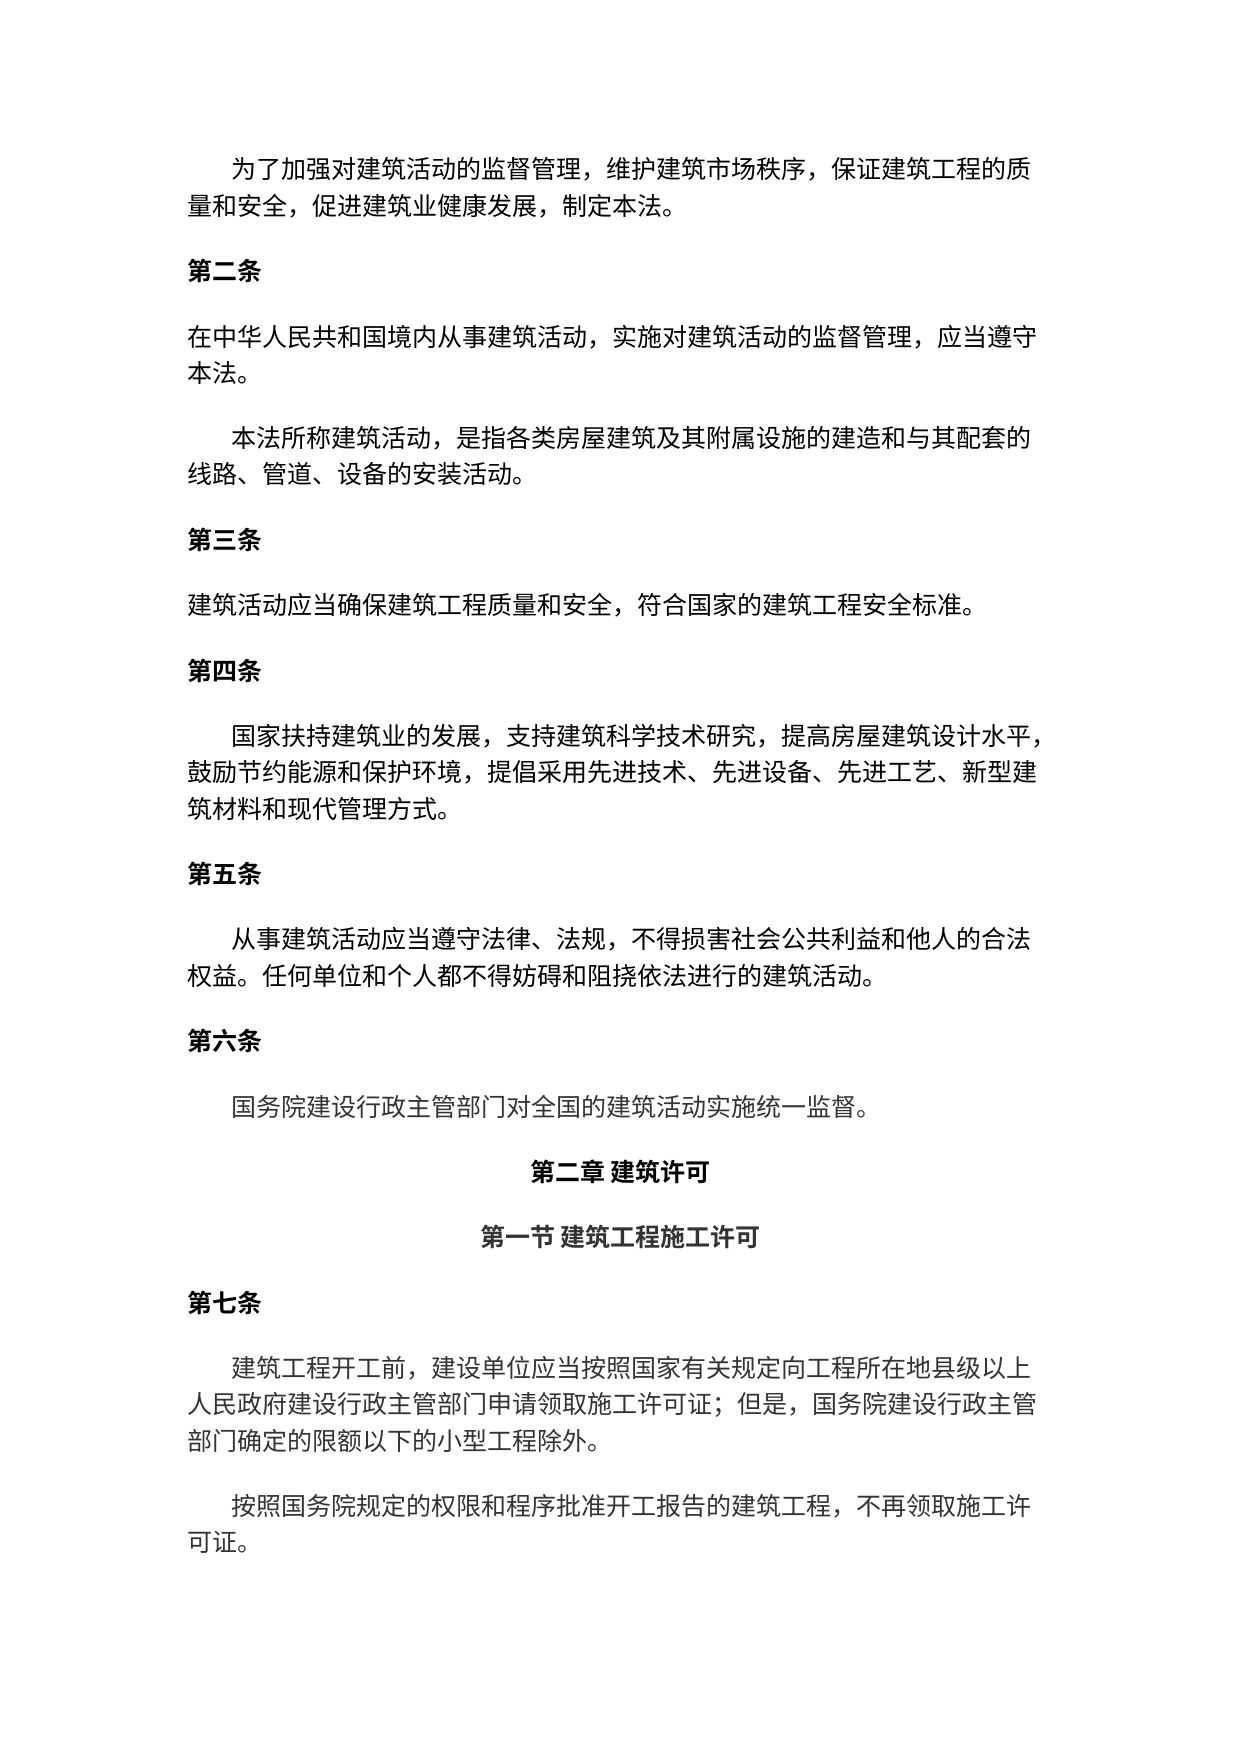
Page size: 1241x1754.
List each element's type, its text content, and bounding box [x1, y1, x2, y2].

text 第一节 建筑工程施工许可 [187, 1218, 1053, 1254]
text 为了加强对建筑活动的监督管理，维护建筑市场秩序，保证建筑工程的质量和安全，促进建筑业健康发展，制定本法。 [187, 150, 1053, 222]
text 第五条 [187, 854, 1053, 891]
text 本法所称建筑活动，是指各类房屋建筑及其附属设施的建造和与其配套的线路、管道、设备的安装活动。 [187, 419, 1053, 491]
text 第四条 [187, 651, 1053, 687]
text 国务院建设行政主管部门对全国的建筑活动实施统一监督。 [187, 1087, 1053, 1123]
text 建筑活动应当确保建筑工程质量和安全，符合国家的建筑工程安全标准。 [187, 586, 1053, 622]
text 第二章 建筑许可 [187, 1152, 1053, 1189]
text 在中华人民共和国境内从事建筑活动，实施对建筑活动的监督管理，应当遵守本法。 [187, 317, 1053, 389]
text 国家扶持建筑业的发展，支持建筑科学技术研究，提高房屋建筑设计水平，鼓励节约能源和保护环境，提倡采用先进技术、先进设备、先进工艺、新型建筑材料和现代管理方式。 [187, 717, 1053, 825]
text 第二条 [187, 252, 1053, 288]
text 第七条 [187, 1283, 1053, 1319]
text 按照国务院规定的权限和程序批准开工报告的建筑工程，不再领取施工许可证。 [187, 1487, 1053, 1559]
text 第六条 [187, 1022, 1053, 1058]
text 建筑工程开工前，建设单位应当按照国家有关规定向工程所在地县级以上人民政府建设行政主管部门申请领取施工许可证；但是，国务院建设行政主管部门确定的限额以下的小型工程除外。 [187, 1349, 1053, 1457]
text 从事建筑活动应当遵守法律、法规，不得损害社会公共利益和他人的合法权益。任何单位和个人都不得妨碍和阻挠依法进行的建筑活动。 [187, 920, 1053, 992]
text 第三条 [187, 520, 1053, 557]
